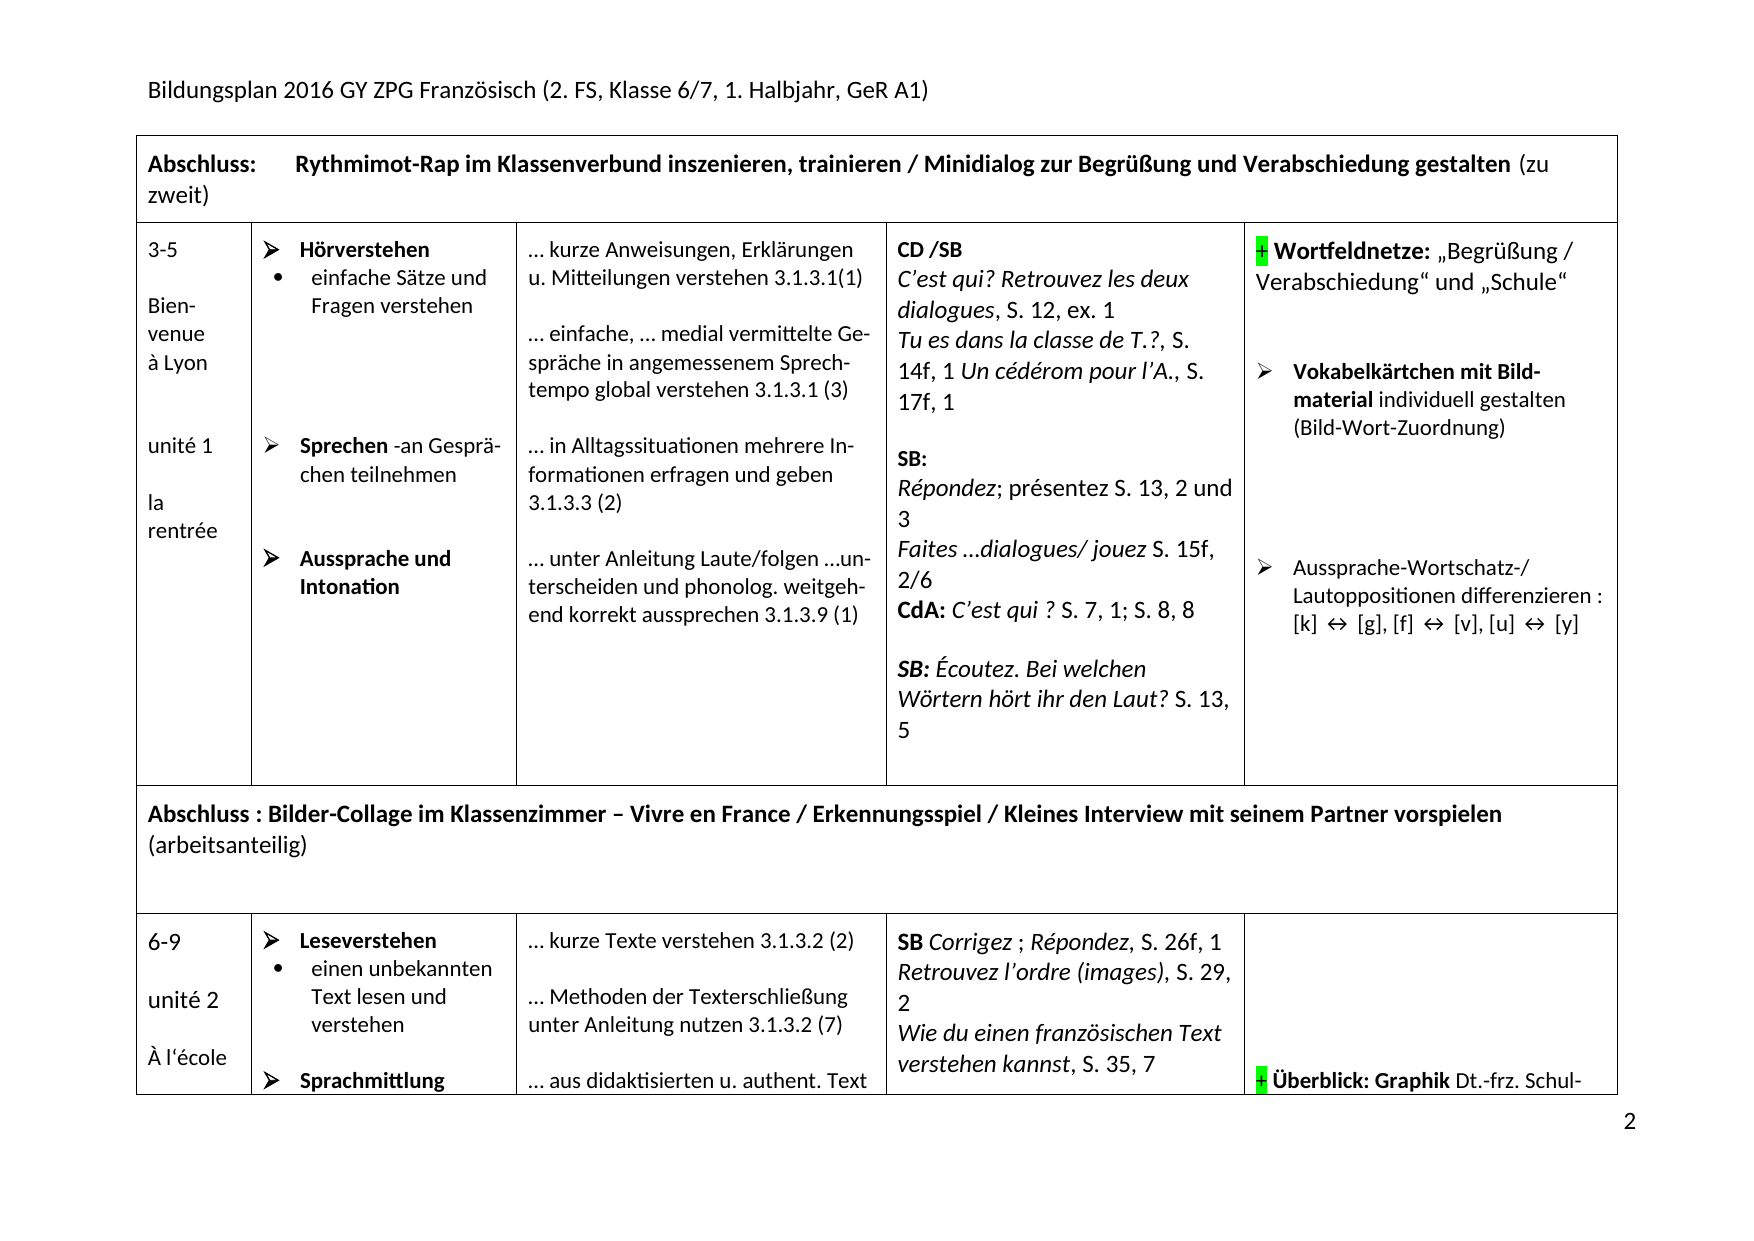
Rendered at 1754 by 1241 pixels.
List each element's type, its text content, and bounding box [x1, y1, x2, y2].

table_cell Abschluss : Bilder-Collage im Klassenzimmer – Vivre en France / Erkennungsspiel / Kleines Interview mit seinem Partner vorspielen (arbeitsanteilig) [137, 786, 1617, 912]
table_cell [1245, 914, 1617, 1094]
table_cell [137, 914, 251, 1094]
table_cell Hörverstehen einfache Sätze und Fragen verstehen Sprechen -an Gesprä-chen teilnehmen Aussprache und Intonation [252, 223, 516, 785]
table_cell + Wortfeldnetze: „Begrüßung / Verabschiedung“ und „Schule“ Vokabelkärtchen mit Bild- material individuell gestalten (Bild-Wort-Zuordnung) Aussprache-Wortschatz-/ Lautoppositionen differenzieren : [k] ↔ [g], [f] ↔ [v], [u] ↔ [y] [1245, 223, 1617, 785]
table_cell 3-5 Bien-venue à Lyon unité 1 la rentrée [137, 223, 251, 785]
table_cell Abschluss: Rythmimot-Rap im Klassenverbund inszenieren, trainieren / Minidialog zur Begrüßung und Verabschiedung gestalten (zu zweit) [137, 136, 1617, 222]
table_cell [517, 914, 886, 1094]
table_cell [887, 914, 1244, 1094]
table_cell … kurze Anweisungen, Erklärungen u. Mitteilungen verstehen 3.1.3.1(1) … einfache, … medial vermittelte Ge-spräche in angemessenem Sprech-tempo global verstehen 3.1.3.1 (3) … in Alltagssituationen mehrere In-formationen erfragen und geben 3.1.3.3 (2) … unter Anleitung Laute/folgen …un-terscheiden und phonolog. weitgeh-end korrekt aussprechen 3.1.3.9 (1) [517, 223, 886, 785]
table_cell CD /SB C’est qui? Retrouvez les deux dialogues, S. 12, ex. 1 Tu es dans la classe de T.?, S. 14f, 1 Un cédérom pour l’A., S. 17f, 1 SB: Répondez; présentez S. 13, 2 und 3 Faites …dialogues/ jouez S. 15f, 2/6 CdA: C’est qui ? S. 7, 1; S. 8, 8 SB: Écoutez. Bei welchen Wörtern hört ihr den Laut? S. 13, 5 [887, 223, 1244, 785]
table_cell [252, 914, 516, 1094]
